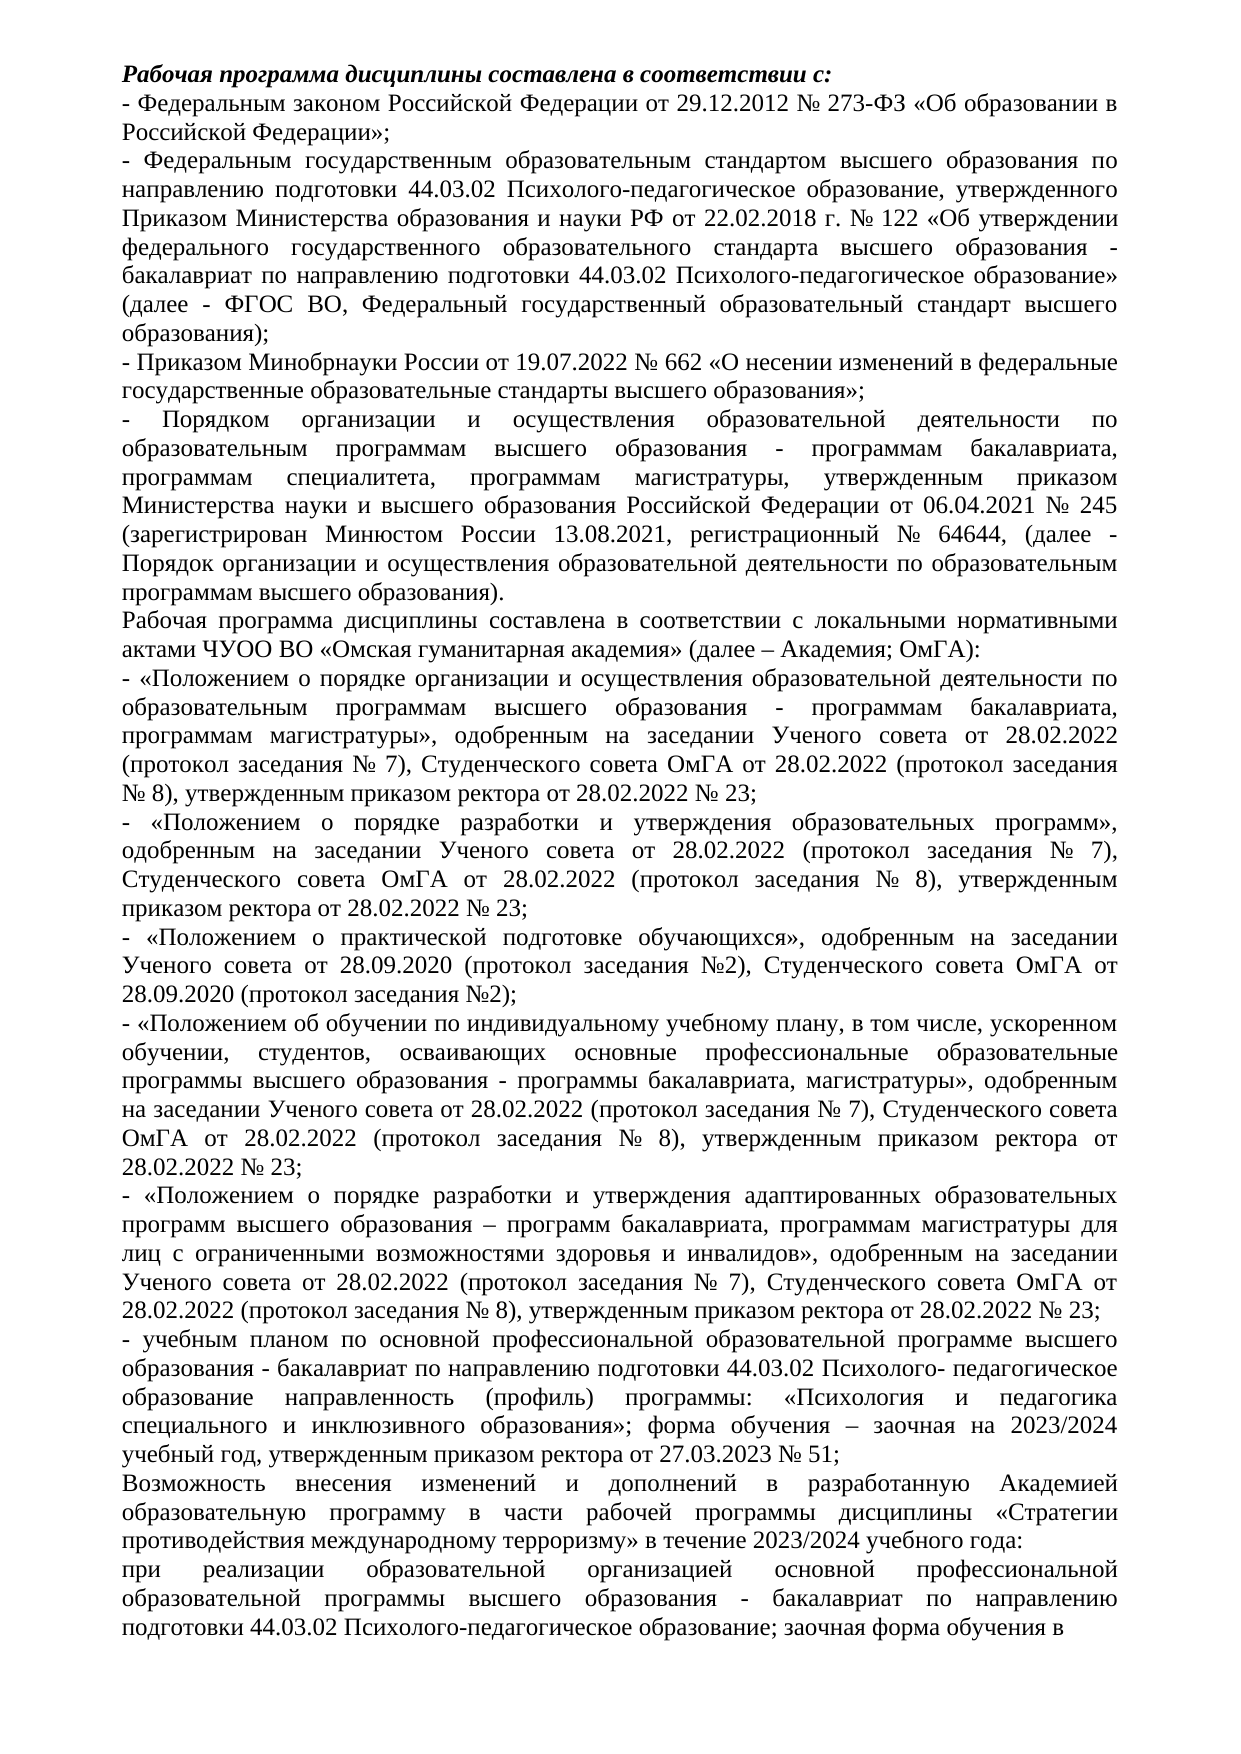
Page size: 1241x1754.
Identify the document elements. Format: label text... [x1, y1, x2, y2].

table_cell - Федеральным законом Российской Федерации от 29.12.2012 № 273-ФЗ «Об образовании в Российской Федерации»; - Федеральным государственным образовательным стандартом высшего образования по направлению подготовки 44.03.02 Психолого-педагогическое образование, утвержденного Приказом Министерства образования и науки РФ от 22.02.2018 г. № 122 «Об утверждении федерального государственного образовательного стандарта высшего образования - бакалавриат по направлению подготовки 44.03.02 Психолого-педагогическое образование» (далее - ФГОС ВО, Федеральный государственный образовательный стандарт высшего образования); - Приказом Минобрнауки России от 19.07.2022 № 662 «О несении изменений в федеральные государственные образовательные стандарты высшего образования»; - Порядком организации и осуществления образовательной деятельности по образовательным программам высшего образования - программам бакалавриата, программам специалитета, программам магистратуры, утвержденным приказом Министерства науки и высшего образования Российской Федерации от 06.04.2021 № 245 (зарегистрирован Минюстом России 13.08.2021, регистрационный № 64644, (далее - Порядок организации и осуществления образовательной деятельности по образовательным программам высшего образования). Рабочая программа дисциплины составлена в соответствии с локальными нормативными актами ЧУОО ВО «Омская гуманитарная академия» (далее – Академия; ОмГА): - «Положением о порядке организации и осуществления образовательной деятельности по образовательным программам высшего образования - программам бакалавриата, программам магистратуры», одобренным на заседании Ученого совета от 28.02.2022 (протокол заседания № 7), Студенческого совета ОмГА от 28.02.2022 (протокол заседания № 8), утвержденным приказом ректора от 28.02.2022 № 23; - «Положением о порядке разработки и утверждения образовательных программ», одобренным на заседании Ученого совета от 28.02.2022 (протокол заседания № 7), Студенческого совета ОмГА от 28.02.2022 (протокол заседания № 8), утвержденным приказом ректора от 28.02.2022 № 23; - «Положением о практической подготовке обучающихся», одобренным на заседании Ученого совета от 28.09.2020 (протокол заседания №2), Студенческого совета ОмГА от 28.09.2020 (протокол заседания №2); - «Положением об обучении по индивидуальному учебному плану, в том числе, ускоренном обучении, студентов, осваивающих основные профессиональные образовательные программы высшего образования - программы бакалавриата, магистратуры», одобренным на заседании Ученого совета от 28.02.2022 (протокол заседания № 7), Студенческого совета ОмГА от 28.02.2022 (протокол заседания № 8), утвержденным приказом ректора от 28.02.2022 № 23; - «Положением о порядке разработки и утверждения адаптированных образовательных программ высшего образования – программ бакалавриата, программам магистратуры для лиц с ограниченными возможностями здоровья и инвалидов», одобренным на заседании Ученого совета от 28.02.2022 (протокол заседания № 7), Студенческого совета ОмГА от 28.02.2022 (протокол заседания № 8), утвержденным приказом ректора от 28.02.2022 № 23; - учебным планом по основной профессиональной образовательной программе высшего образования - бакалавриат по направлению подготовки 44.03.02 Психолого- педагогическое образование направленность (профиль) программы: «Психология и педагогика специального и инклюзивного образования»; форма обучения – заочная на 2023/2024 учебный год, утвержденным приказом ректора от 27.03.2023 № 51; Возможность внесения изменений и дополнений в разработанную Академией образовательную программу в части рабочей программы дисциплины «Стратегии противодействия международному терроризму» в течение 2023/2024 учебного года: при реализации образовательной организацией основной профессиональной образовательной программы высшего образования - бакалавриат по направлению подготовки 44.03.02 Психолого-педагогическое образование; заочная форма обучения в [118, 88, 1122, 1662]
table_header Рабочая программа дисциплины составлена в соответствии с: [118, 59, 1122, 88]
